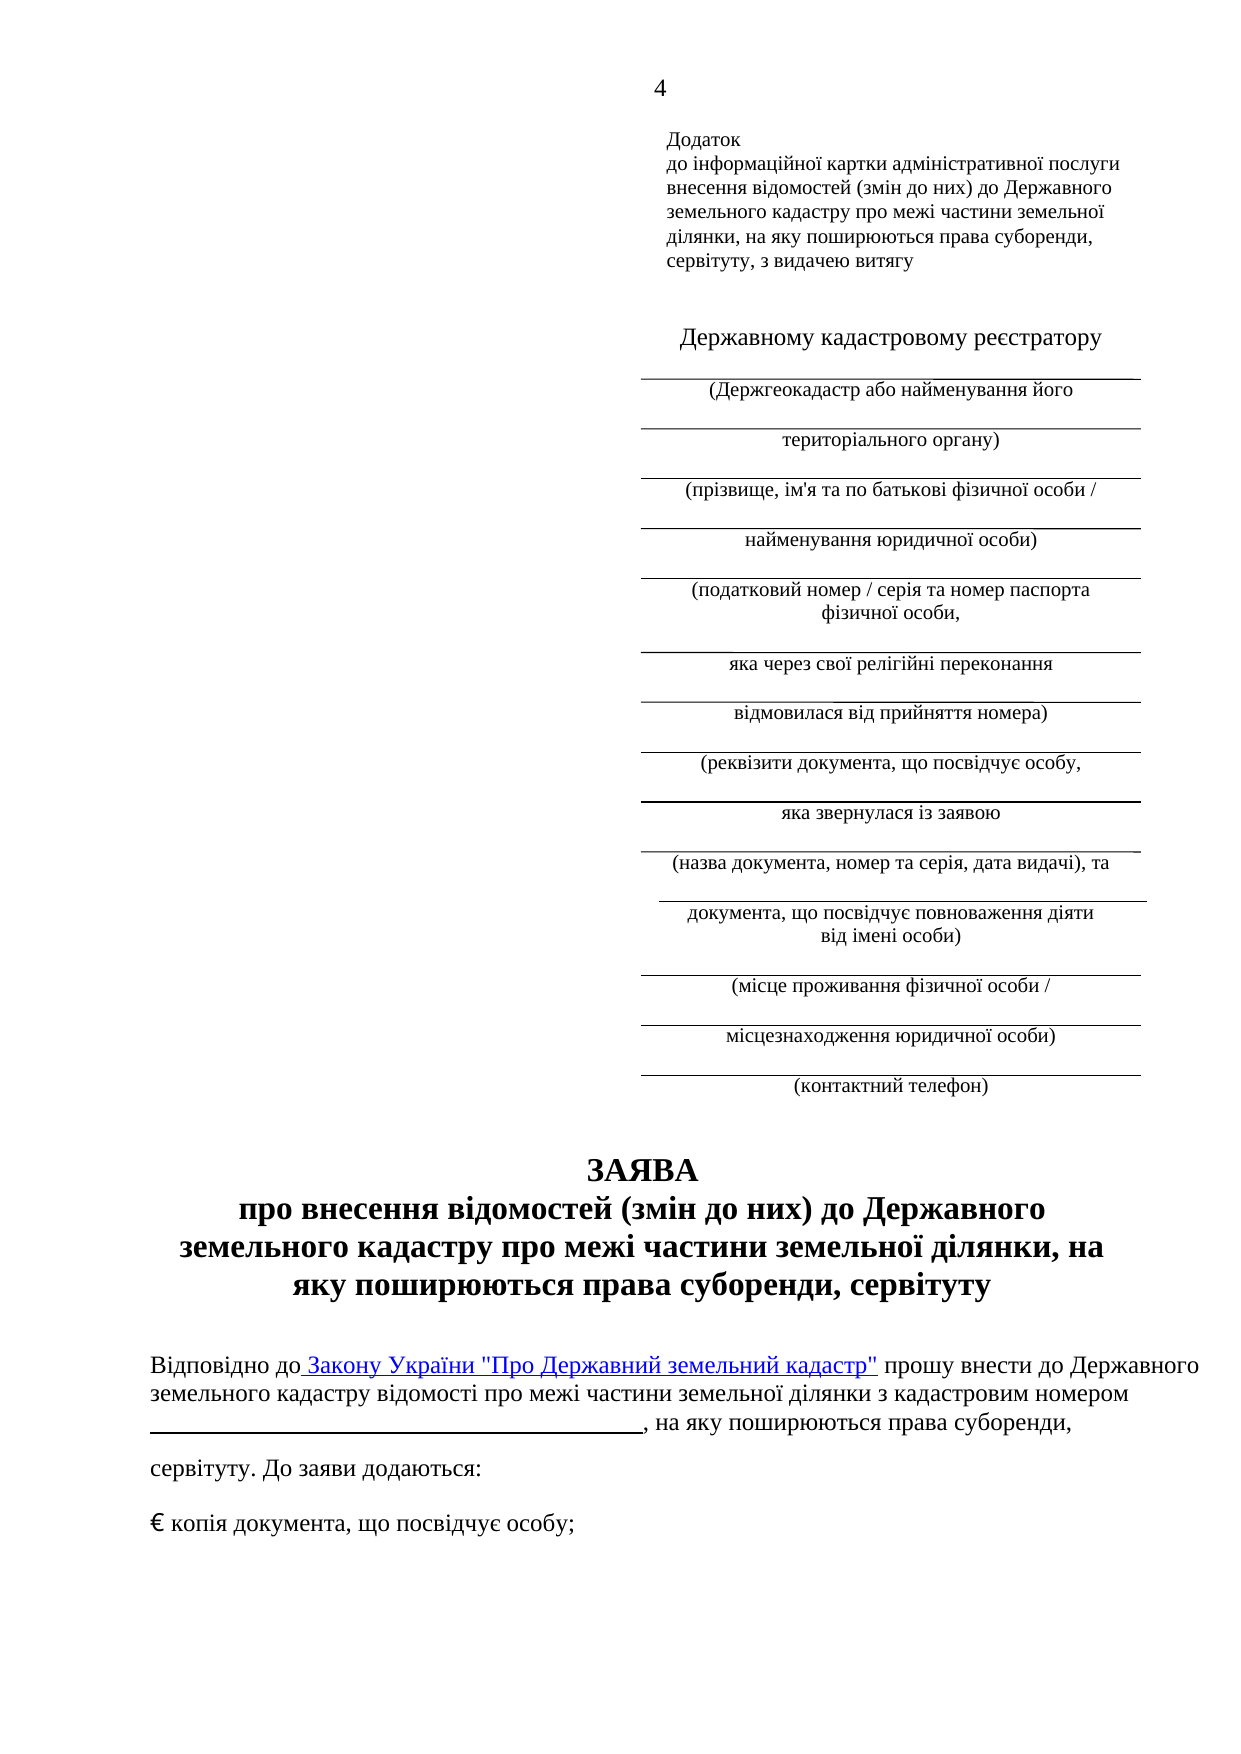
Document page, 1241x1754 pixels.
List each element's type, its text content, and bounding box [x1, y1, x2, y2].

text (контактний телефон) [794, 1071, 1213, 1097]
subtitle ЗАЯВА [135, 1151, 1149, 1189]
text (назва документа, номер та серія, дата видачі), та [672, 847, 1213, 874]
text Відповідно до Закону України "Про Державний земельний кадастр" прошу внести до Державного земельного кадастру відомості про межі частини земельної ділянки з кадастровим номером [150, 1350, 1213, 1407]
text (реквізити документа, що посвідчує особу, [700, 747, 1213, 774]
text від імені особи) [568, 923, 1213, 947]
text (прізвище, ім'я та по батькові фізичної особи / [685, 474, 1213, 501]
text про внесення відомостей (змін до них) до Державного [135, 1189, 1149, 1227]
text відмовилася від прийняття номера) [734, 698, 1213, 724]
text Державному кадастровому реєстратору [679, 322, 1213, 351]
text яка через свої релігійні переконання [729, 648, 1213, 674]
text (місце проживання фізичної особи / [731, 971, 1213, 997]
text найменування юридичної особи) [745, 524, 1213, 550]
text земельного кадастру про межі частини земельної ділянки, на яку поширюються права суборенди, сервітуту [163, 1228, 1120, 1303]
text до інформаційної картки адміністративної послуги внесення відомостей (змін до них) до Державного земельного кадастру про межі частини земельної [666, 151, 1122, 223]
text (Держгеокадастр або найменування його [709, 375, 1213, 401]
text фізичної особи, [568, 600, 1213, 624]
text територіального органу) [782, 424, 1213, 451]
text місцезнаходження юридичної особи) [726, 1021, 1213, 1047]
text (податковий номер / серія та номер паспорта [568, 574, 1213, 600]
text , на яку поширюються права суборенди, сервітуту. До заяви додаються: [150, 1407, 1139, 1481]
text яка звернулася із заявою [781, 797, 1213, 824]
text Додаток [666, 127, 1213, 151]
text ділянки, на яку поширюються права суборенди, сервітуту, з видачею витягу [666, 223, 1095, 272]
text € копія документа, що посвідчує особу; [150, 1498, 1213, 1539]
text документа, що посвідчує повноваження діяти [568, 897, 1213, 923]
